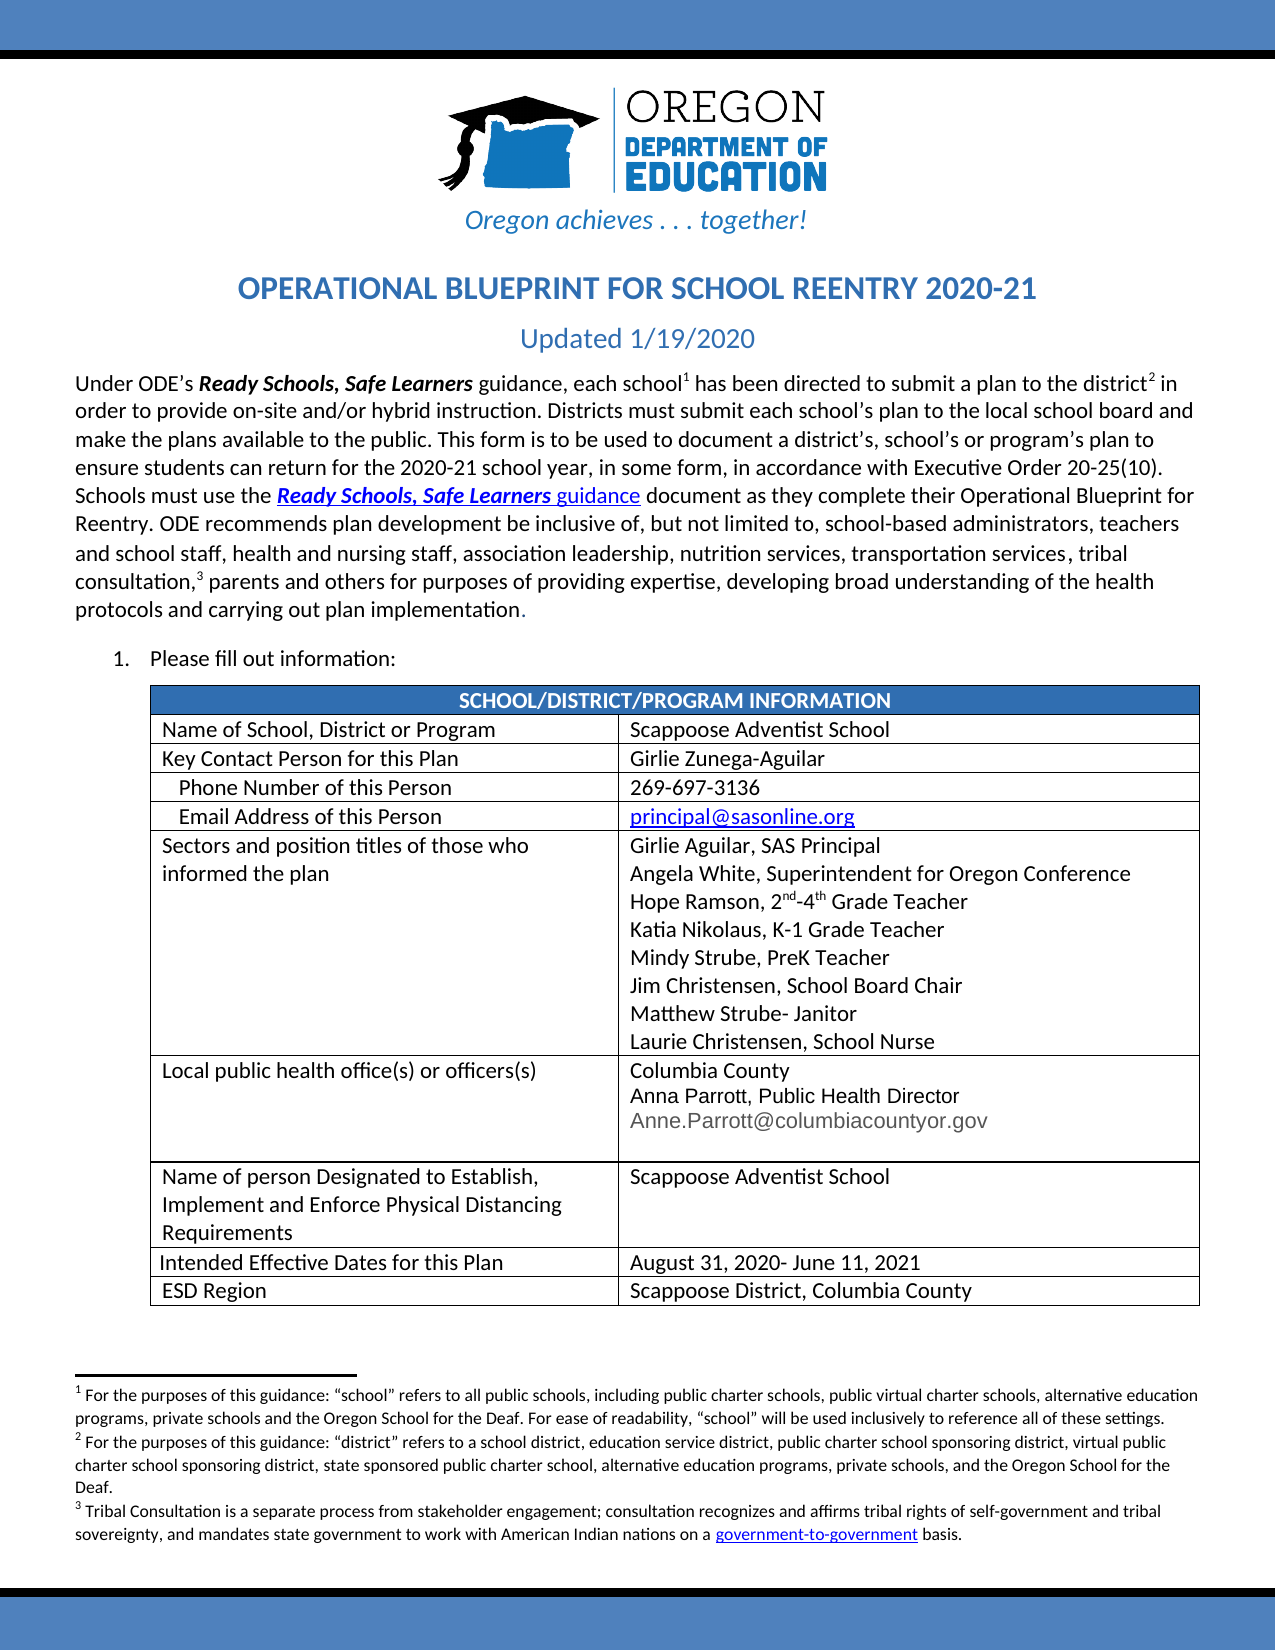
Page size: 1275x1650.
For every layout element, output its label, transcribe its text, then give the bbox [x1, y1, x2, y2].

table_cell Phone Number of this Person [151, 773, 618, 801]
table_cell Scappoose District, Columbia County [619, 1277, 1199, 1305]
table_cell Scappoose Adventist School [619, 715, 1199, 743]
text Under ODE’s Ready Schools, Safe Learners guidance, each school has been directed to submit a plan to the district in order to provide on-site and/or hybrid instruction. Districts must submit each school’s plan to the local school board and make the plans available to the public. This form is to be used to document a district’s, school’s or program’s plan to ensure students can return for the 2020-21 school year, in some form, in accordance with Executive Order 20-25(10). Schools must use the Ready Schools, Safe Learners guidance document as they complete their Operational Blueprint for Reentry. ODE recommends plan development be inclusive of, but not limited to, school-based administrators, teachers and school staff, health and nursing staff, association leadership, nutrition services, transportation services, tribal consultation, parents and others for purposes of providing expertise, developing broad understanding of the health protocols and carrying out plan implementation. [75, 369, 1200, 623]
table_cell Sectors and position titles of those who informed the plan [151, 831, 618, 1055]
table_cell 269-697-3136 [619, 773, 1199, 801]
table_cell Columbia County Anna Parrott, Public Health Director Anne.Parrott@columbiacountyor.gov [619, 1056, 1199, 1161]
table_cell principal@sasonline.org [619, 802, 1199, 830]
list Please fill out information: [112, 644, 1200, 672]
table_cell Intended Effective Dates for this Plan [151, 1248, 618, 1276]
text OPERATIONAL BLUEPRINT FOR SCHOOL REENTRY 2020-21 [75, 267, 1200, 308]
table_cell Girlie Aguilar, SAS Principal Angela White, Superintendent for Oregon Conference Hope Ramson, 2nd-4th Grade Teacher Katia Nikolaus, K-1 Grade Teacher Mindy Strube, PreK Teacher Jim Christensen, School Board Chair Matthew Strube- Janitor Laurie Christensen, School Nurse [619, 831, 1199, 1055]
table_cell Girlie Zunega-Aguilar [619, 744, 1199, 772]
picture [395, 75, 874, 203]
table_cell Scappoose Adventist School [619, 1163, 1199, 1247]
text Updated 1/19/2020 [75, 321, 1200, 356]
table_cell Local public health office(s) or officers(s) [151, 1056, 618, 1161]
table_cell August 31, 2020- June 11, 2021 [619, 1248, 1199, 1276]
table_cell Name of School, District or Program [151, 715, 618, 743]
table_cell Name of person Designated to Establish, Implement and Enforce Physical Distancing Requirements [151, 1163, 618, 1247]
table_cell Key Contact Person for this Plan [151, 744, 618, 772]
table_cell ESD Region [151, 1277, 618, 1305]
table_header SCHOOL/DISTRICT/PROGRAM INFORMATION [151, 686, 1199, 714]
table_cell Email Address of this Person [151, 802, 618, 830]
